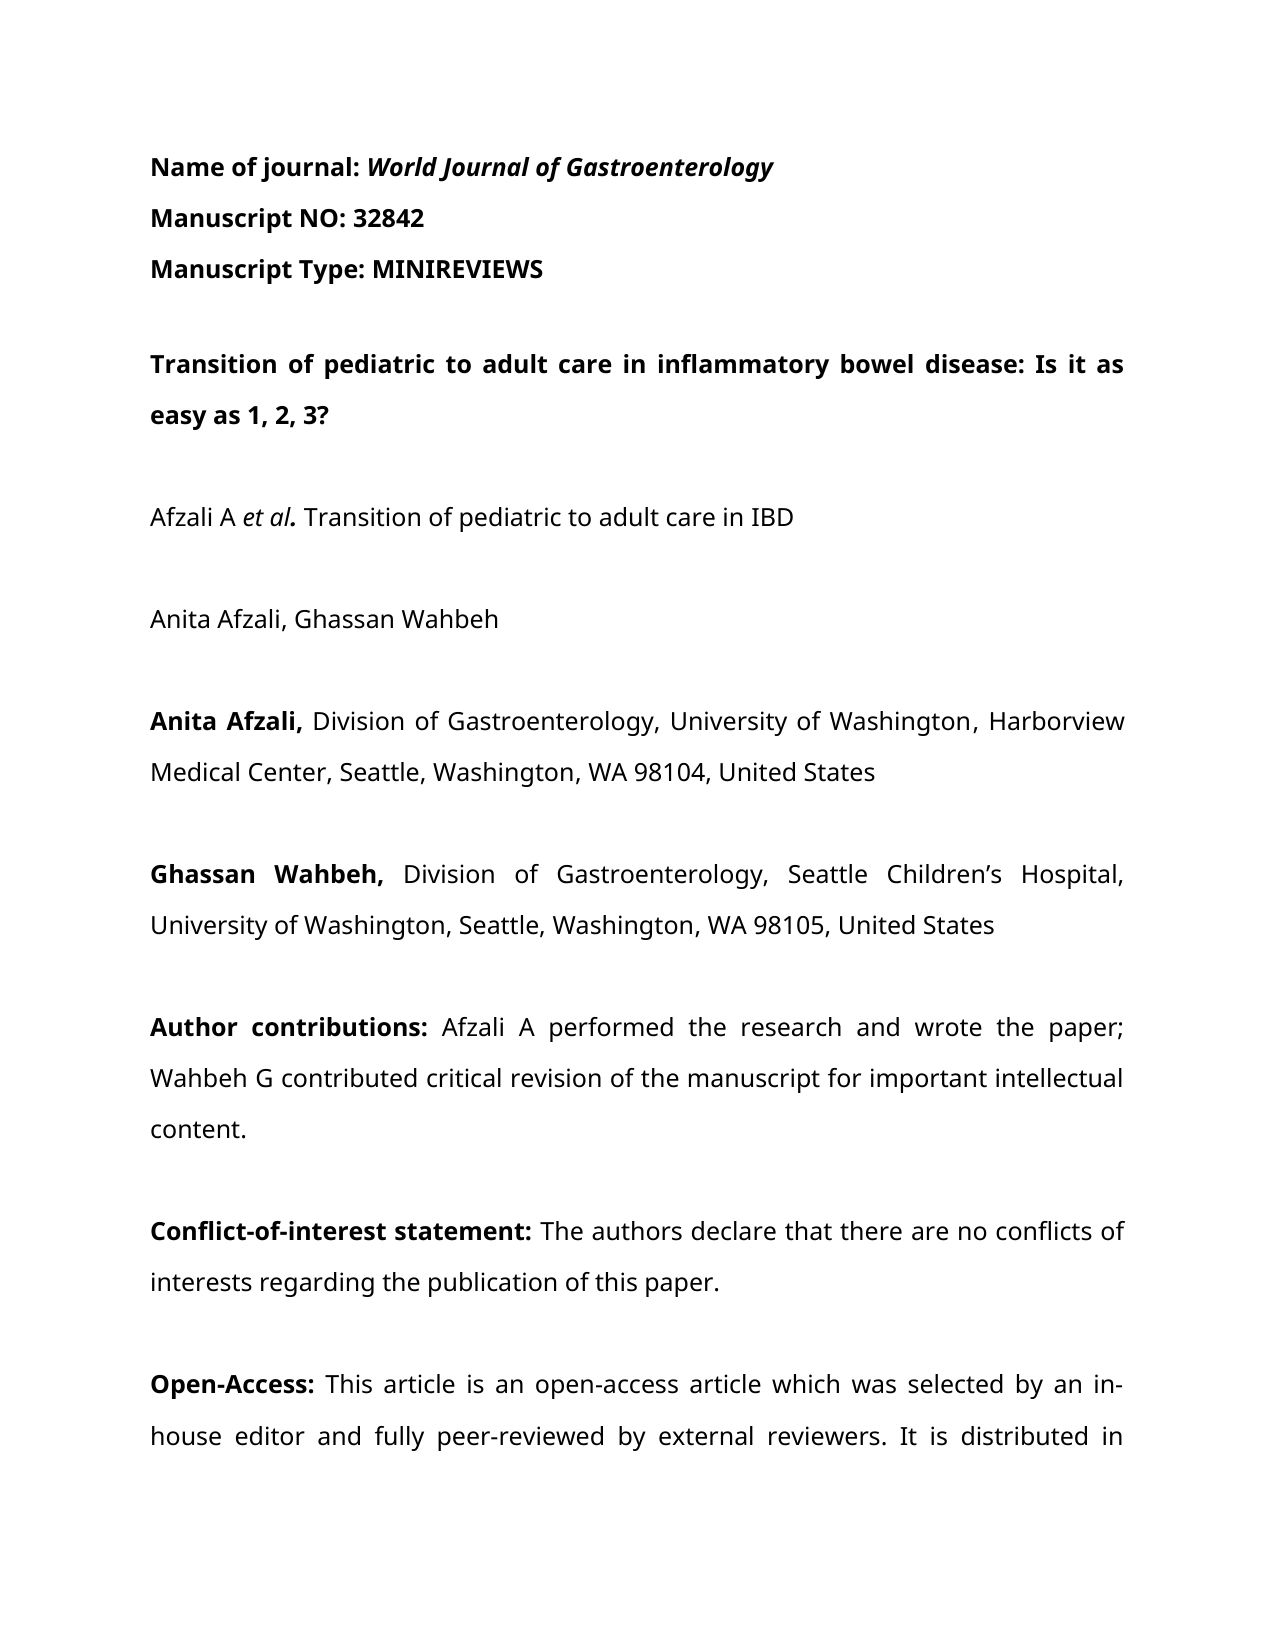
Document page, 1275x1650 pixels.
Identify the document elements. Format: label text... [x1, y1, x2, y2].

text Conflict-of-interest statement: The authors declare that there are no conflicts of interests regarding the publication of this paper. [150, 1214, 1125, 1299]
text Anita Afzali, Division of Gastroenterology, University of Washington, Harborview Medical Center, Seattle, Washington, WA 98104, United States [150, 703, 1125, 789]
text Author contributions: Afzali A performed the research and wrote the paper; Wahbeh G contributed critical revision of the manuscript for important intellectual content. [150, 1010, 1125, 1146]
text Transition of pediatric to adult care in inflammatory bowel disease: Is it as easy as 1, 2, 3? [150, 346, 1125, 431]
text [150, 1367, 1125, 1452]
text Anita Afzali, Ghassan Wahbeh [150, 601, 1125, 636]
text Afzali A et al. Transition of pediatric to adult care in IBD [150, 499, 1125, 533]
text Manuscript NO: 32842 [150, 201, 1125, 235]
text Manuscript Type: MINIREVIEWS [150, 252, 1125, 286]
text Name of journal: World Journal of Gastroenterology [150, 150, 1125, 184]
text Ghassan Wahbeh, Division of Gastroenterology, Seattle Children’s Hospital, University of Washington, Seattle, Washington, WA 98105, United States [150, 857, 1125, 942]
